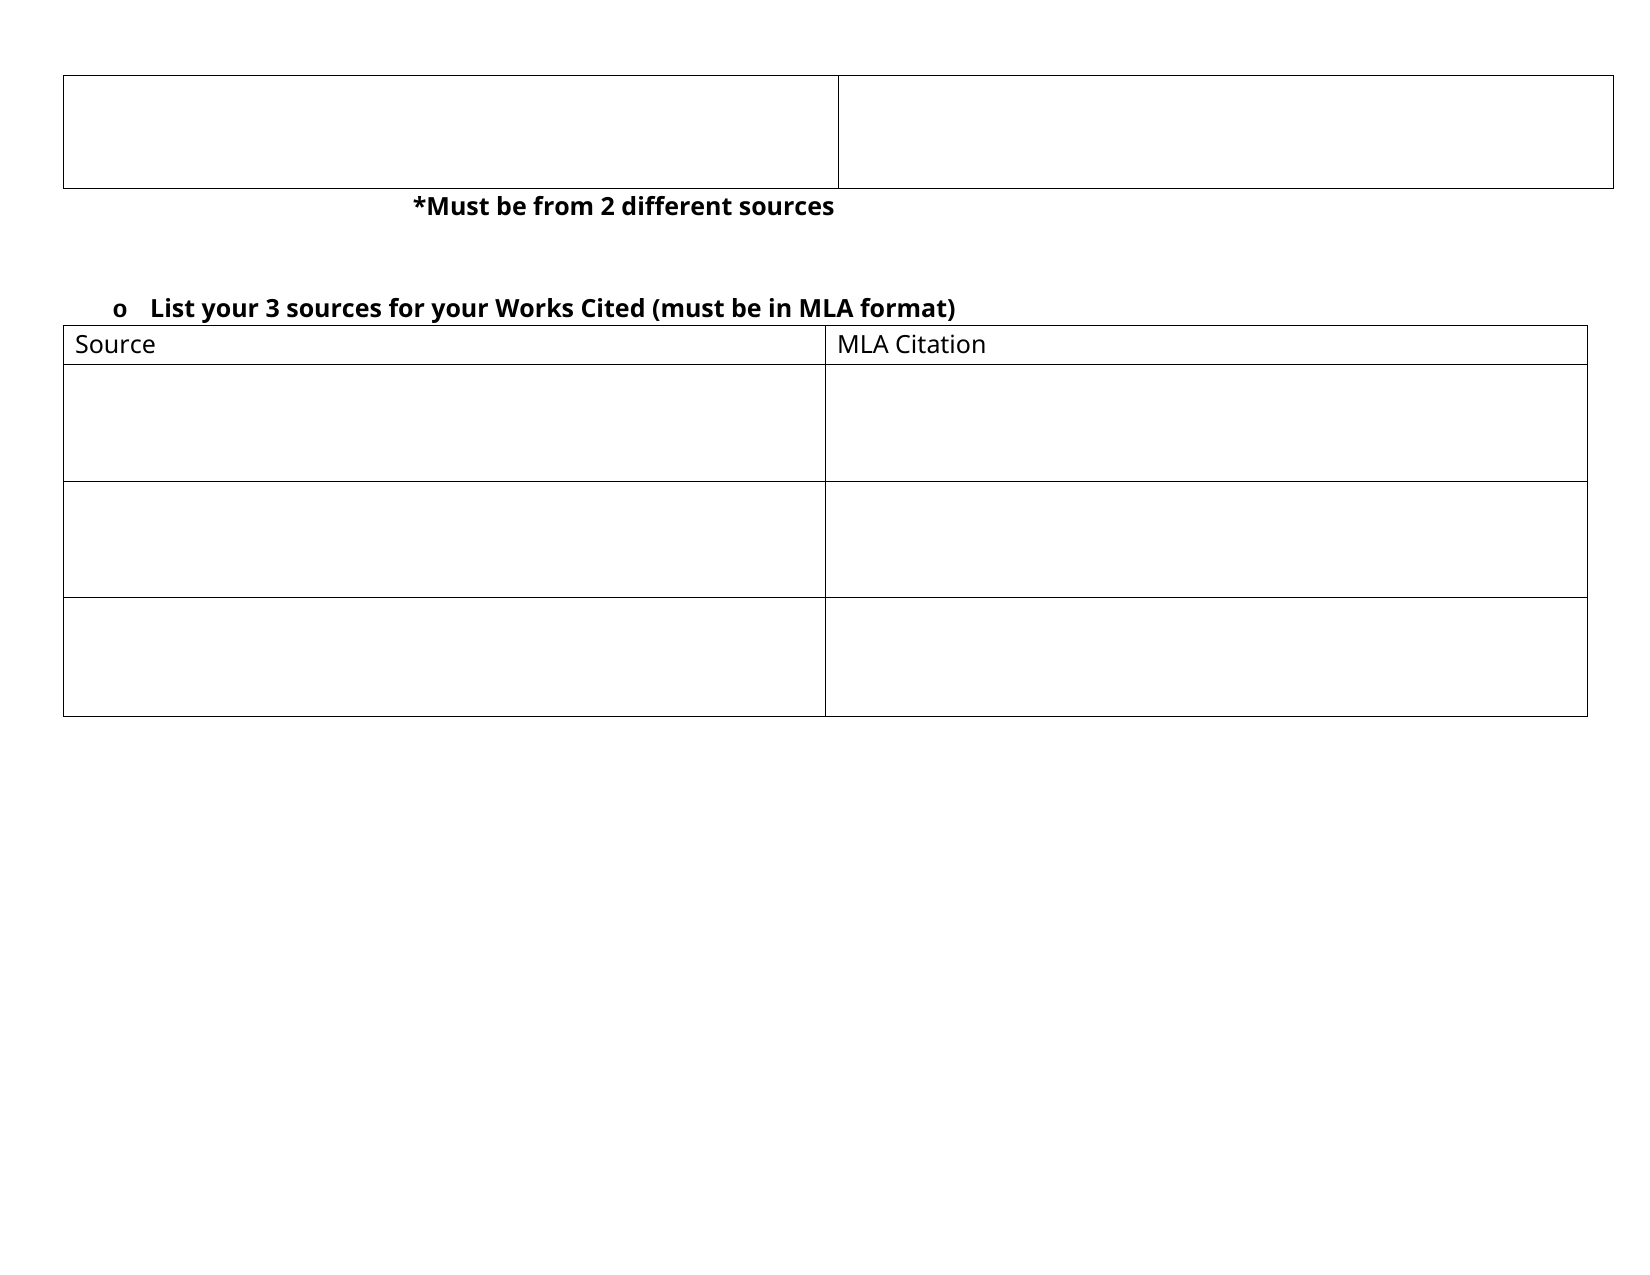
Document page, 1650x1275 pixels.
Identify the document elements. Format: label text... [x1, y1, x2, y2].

table_cell [64, 598, 825, 716]
table_cell [826, 365, 1587, 481]
table_header Source [64, 326, 825, 364]
table_cell [826, 482, 1587, 597]
table_cell [64, 76, 838, 188]
table_cell [64, 482, 825, 597]
text *Must be from 2 different sources [75, 189, 1575, 223]
table_header MLA Citation [826, 326, 1587, 364]
table_cell [64, 365, 825, 481]
table_cell [826, 598, 1587, 716]
list List your 3 sources for your Works Cited (must be in MLA format) [112, 291, 1575, 325]
table_cell [839, 76, 1613, 188]
